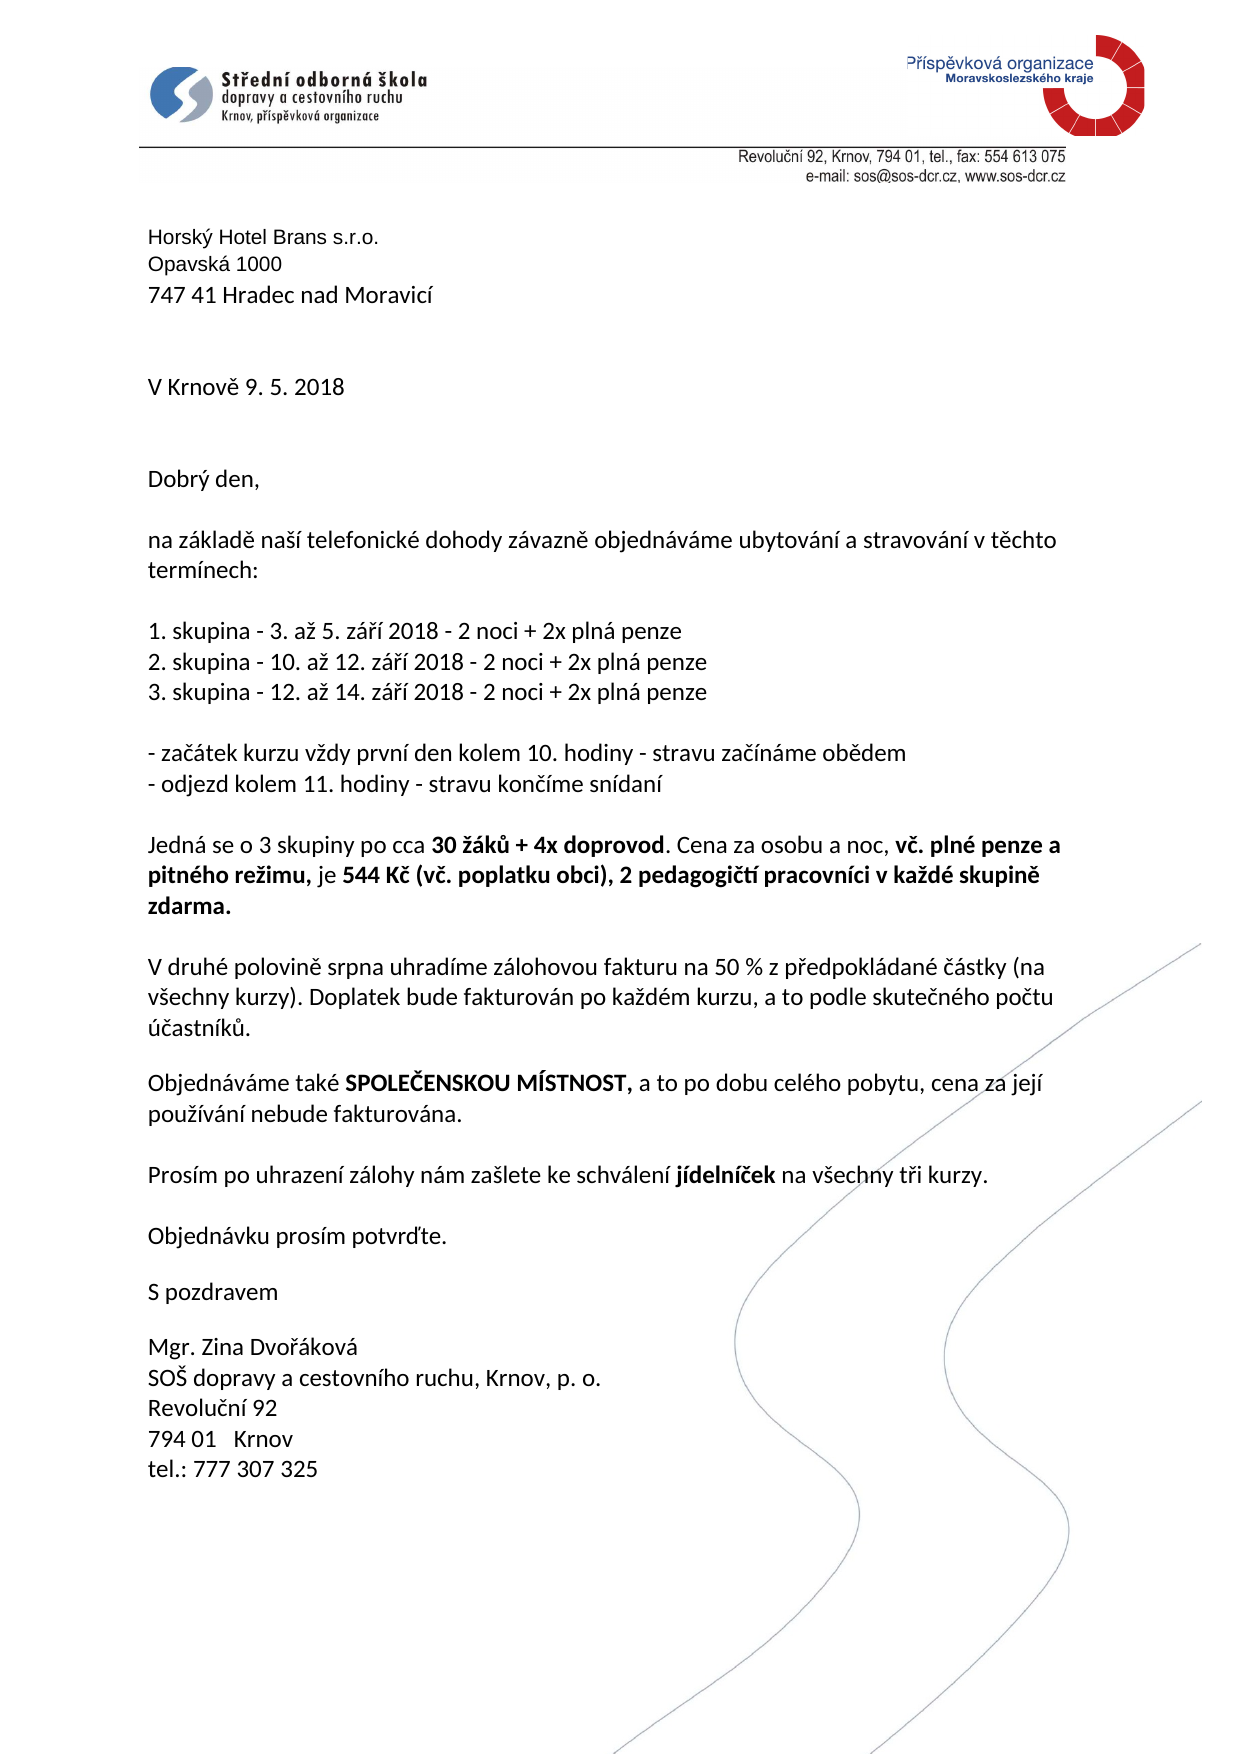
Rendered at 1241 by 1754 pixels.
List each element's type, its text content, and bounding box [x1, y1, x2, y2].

picture [137, 35, 1145, 183]
text 794 01 Krnov [148, 1423, 1092, 1453]
text na základě naší telefonické dohody závazně objednáváme ubytování a stravování v těchto termínech: 1. skupina - 3. až 5. září 2018 - 2 noci + 2x plná penze 2. skupina - 10. až 12. září 2018 - 2 noci + 2x plná penze 3. skupina - 12. až 14. září 2018 - 2 noci + 2x plná penze - začátek kurzu vždy první den kolem 10. hodiny - stravu začínáme obědem - odjezd kolem 11. hodiny - stravu končíme snídaní Jedná se o 3 skupiny po cca 30 žáků + 4x doprovod. Cena za osobu a noc, vč. plné penze a pitného režimu, je 544 Kč (vč. poplatku obci), 2 pedagogičtí pracovníci v každé skupině zdarma. V druhé polovině srpna uhradíme zálohovou fakturu na 50 % z předpokládané částky (na všechny kurzy). Doplatek bude fakturován po každém kurzu, a to podle skutečného počtu účastníků. [148, 493, 1092, 1043]
text Revoluční 92 [148, 1392, 1092, 1423]
text S pozdravem [148, 1276, 1092, 1306]
text Opavská 1000 [148, 252, 1092, 276]
text Horský Hotel Brans s.r.o. [148, 224, 1092, 248]
text Objednáváme také SPOLEČENSKOU MÍSTNOST, a to po dobu celého pobytu, cena za její používání nebude fakturována. [148, 1068, 1092, 1129]
text V Krnově 9. 5. 2018 [148, 371, 1092, 402]
text SOŠ dopravy a cestovního ruchu, Krnov, p. o. [148, 1362, 1092, 1392]
text Mgr. Zina Dvořáková [148, 1331, 1092, 1362]
text 747 41 Hradec nad Moravicí [148, 279, 1092, 310]
text Dobrý den, [148, 463, 1092, 493]
text Prosím po uhrazení zálohy nám zašlete ke schválení jídelníček na všechny tři kurzy. [148, 1159, 1092, 1190]
picture [541, 943, 1202, 1754]
text tel.: 777 307 325 [148, 1453, 1092, 1484]
text Objednávku prosím potvrďte. [148, 1220, 1092, 1251]
